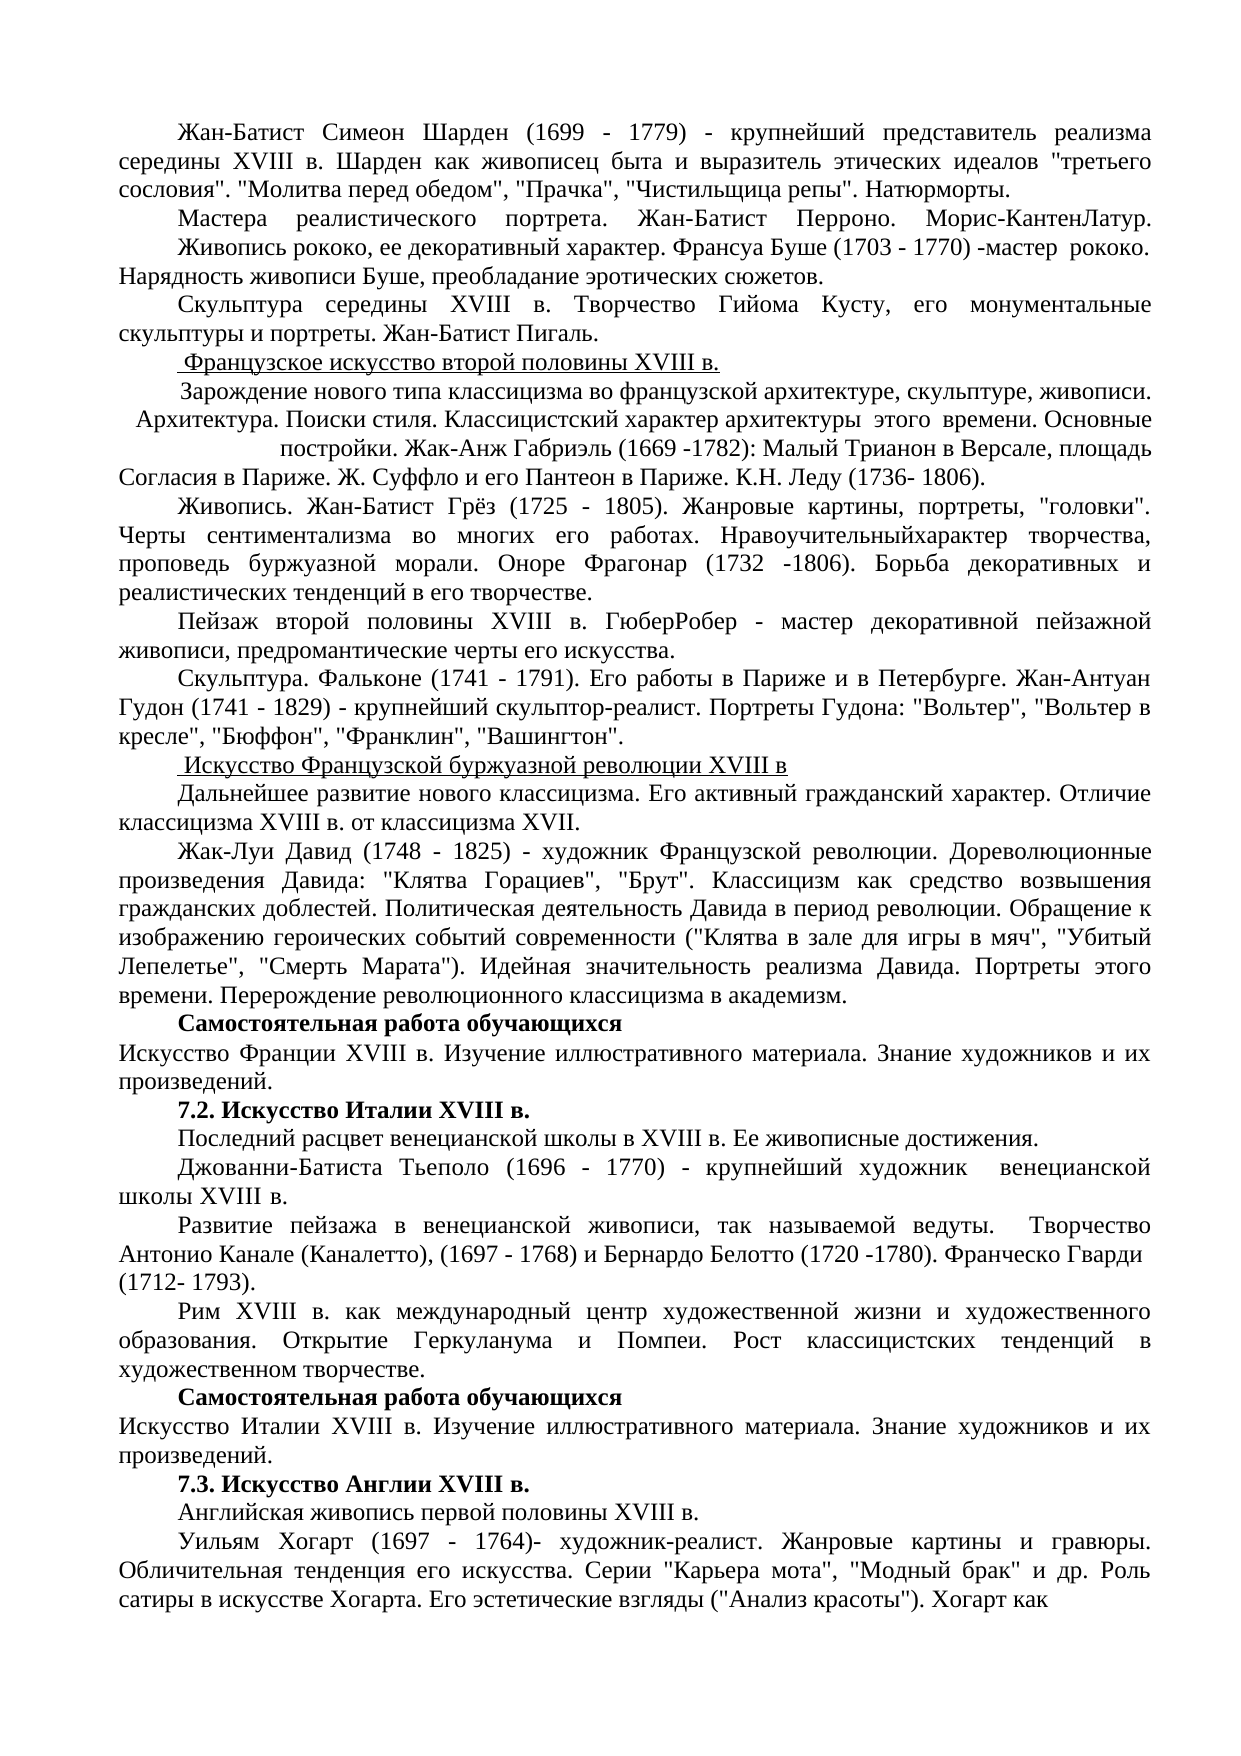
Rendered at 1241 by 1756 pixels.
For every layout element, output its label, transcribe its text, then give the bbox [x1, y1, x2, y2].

subtitle Самостоятельная работа обучающихся [177, 1009, 1163, 1038]
text Джованни-Батиста Тьеполо (1696 - 1770) - крупнейший художник венецианской школы ХVIII в. [118, 1152, 1152, 1210]
text Искусство Франции XVIII в. Изучение иллюстративного материала. Знание художников и их произведений. [118, 1038, 1152, 1095]
subtitle Искусство Италии XVIII в. [177, 1095, 1163, 1124]
text Английская живопись первой половины ХVIII в. [177, 1498, 1163, 1526]
text Зарождение нового типа классицизма во французской архитектуре, скульптуре, живописи. Архитектура. Поиски стиля. Классицистский характер архитектуры этого времени. Основные постройки. Жак-Анж Габриэль (1669 -1782): Малый Трианон в Версале, площадь [118, 376, 1152, 462]
text Пейзаж второй половины ХVIII в. ГюберРобер - мастер декоративной пейзажной живописи, предромантические черты его искусства. [118, 606, 1152, 663]
text Развитие пейзажа в венецианской живописи, так называемой ведуты. Творчество Антонио Канале (Каналетто), (1697 - 1768) и Бернардо Белотто (1720 -1780). Франческо Гварди [118, 1210, 1152, 1267]
text Дальнейшее развитие нового классицизма. Его активный гражданский характер. Отличие классицизма XVIII в. от классицизма XVII. [118, 778, 1152, 836]
text Уильям Хогарт (1697 - 1764)- художник-реалист. Жанровые картины и гравюры. Обличительная тенденция его искусства. Серии "Карьера мота", "Модный брак" и др. Роль сатиры в искусстве Хогарта. Его эстетические взгляды ("Анализ красоты"). Хогарт как [118, 1526, 1152, 1613]
text Рим ХVIII в. как международный центр художественной жизни и художественного образования. Открытие Геркуланума и Помпеи. Рост классицистских тенденций в художественном творчестве. [118, 1296, 1152, 1382]
subtitle Самостоятельная работа обучающихся [177, 1383, 1163, 1411]
text Жан-Батист Симеон Шарден (1699 - 1779) - крупнейший представитель реализма середины ХVIII в. Шарден как живописец быта и выразитель этических идеалов "третьего сословия". "Молитва перед обедом", "Прачка", "Чистильщица репы". Натюрморты. [118, 117, 1152, 203]
text Последний расцвет венецианской школы в ХVIII в. Ее живописные достижения. [177, 1124, 1163, 1152]
text Живопись. Жан-Батист Грёз (1725 - 1805). Жанровые картины, портреты, "головки". Черты сентиментализма во многих его работах. Нравоучительныйхарактер творчества, проповедь буржуазной морали. Оноре Фрагонар (1732 -1806). Борьба декоративных и реалистических тенденций в его творчестве. [118, 491, 1152, 606]
subtitle Искусство Англии XVIII в. [177, 1469, 1163, 1498]
text Скульптура. Фальконе (1741 - 1791). Его работы в Париже и в Петербурге. Жан-Антуан Гудон (1741 - 1829) - крупнейший скульптор-реалист. Портреты Гудона: "Вольтер", "Вольтер в кресле", "Бюффон", "Франклин", "Вашингтон". [118, 663, 1152, 750]
text Искусство Италии XVIII в. Изучение иллюстративного материала. Знание художников и их произведений. [118, 1411, 1152, 1469]
text Жак-Луи Давид (1748 - 1825) - художник Французской революции. Дореволюционные произведения Давида: "Клятва Горациев", "Брут". Классицизм как средство возвышения гражданских доблестей. Политическая деятельность Давида в период революции. Обращение к изображению героических событий современности ("Клятва в зале для игры в мяч", "Убитый Лепелетье", "Смерть Марата"). Идейная значительность реализма Давида. Портреты этого времени. Перерождение революционного классицизма в академизм. [118, 836, 1152, 1008]
text Нарядность живописи Буше, преобладание эротических сюжетов. [118, 261, 1163, 289]
text Согласия в Париже. Ж. Суффло и его Пантеон в Париже. К.Н. Леду (1736- 1806). [118, 462, 1163, 491]
text Французское искусство второй половины ХVIII в. [177, 347, 1163, 376]
text Скульптура середины ХVIII в. Творчество Гийома Кусту, его монументальные скульптуры и портреты. Жан-Батист Пигаль. [118, 289, 1152, 347]
text Искусство Французской буржуазной революции ХVIII в [177, 750, 1163, 778]
text (1712- 1793). [118, 1267, 1163, 1296]
text Мастера реалистического портрета. Жан-Батист Перроно. Морис-КантенЛатур. Живопись рококо, ее декоративный характер. Франсуа Буше (1703 - 1770) -мастер рококо. [177, 203, 1152, 261]
